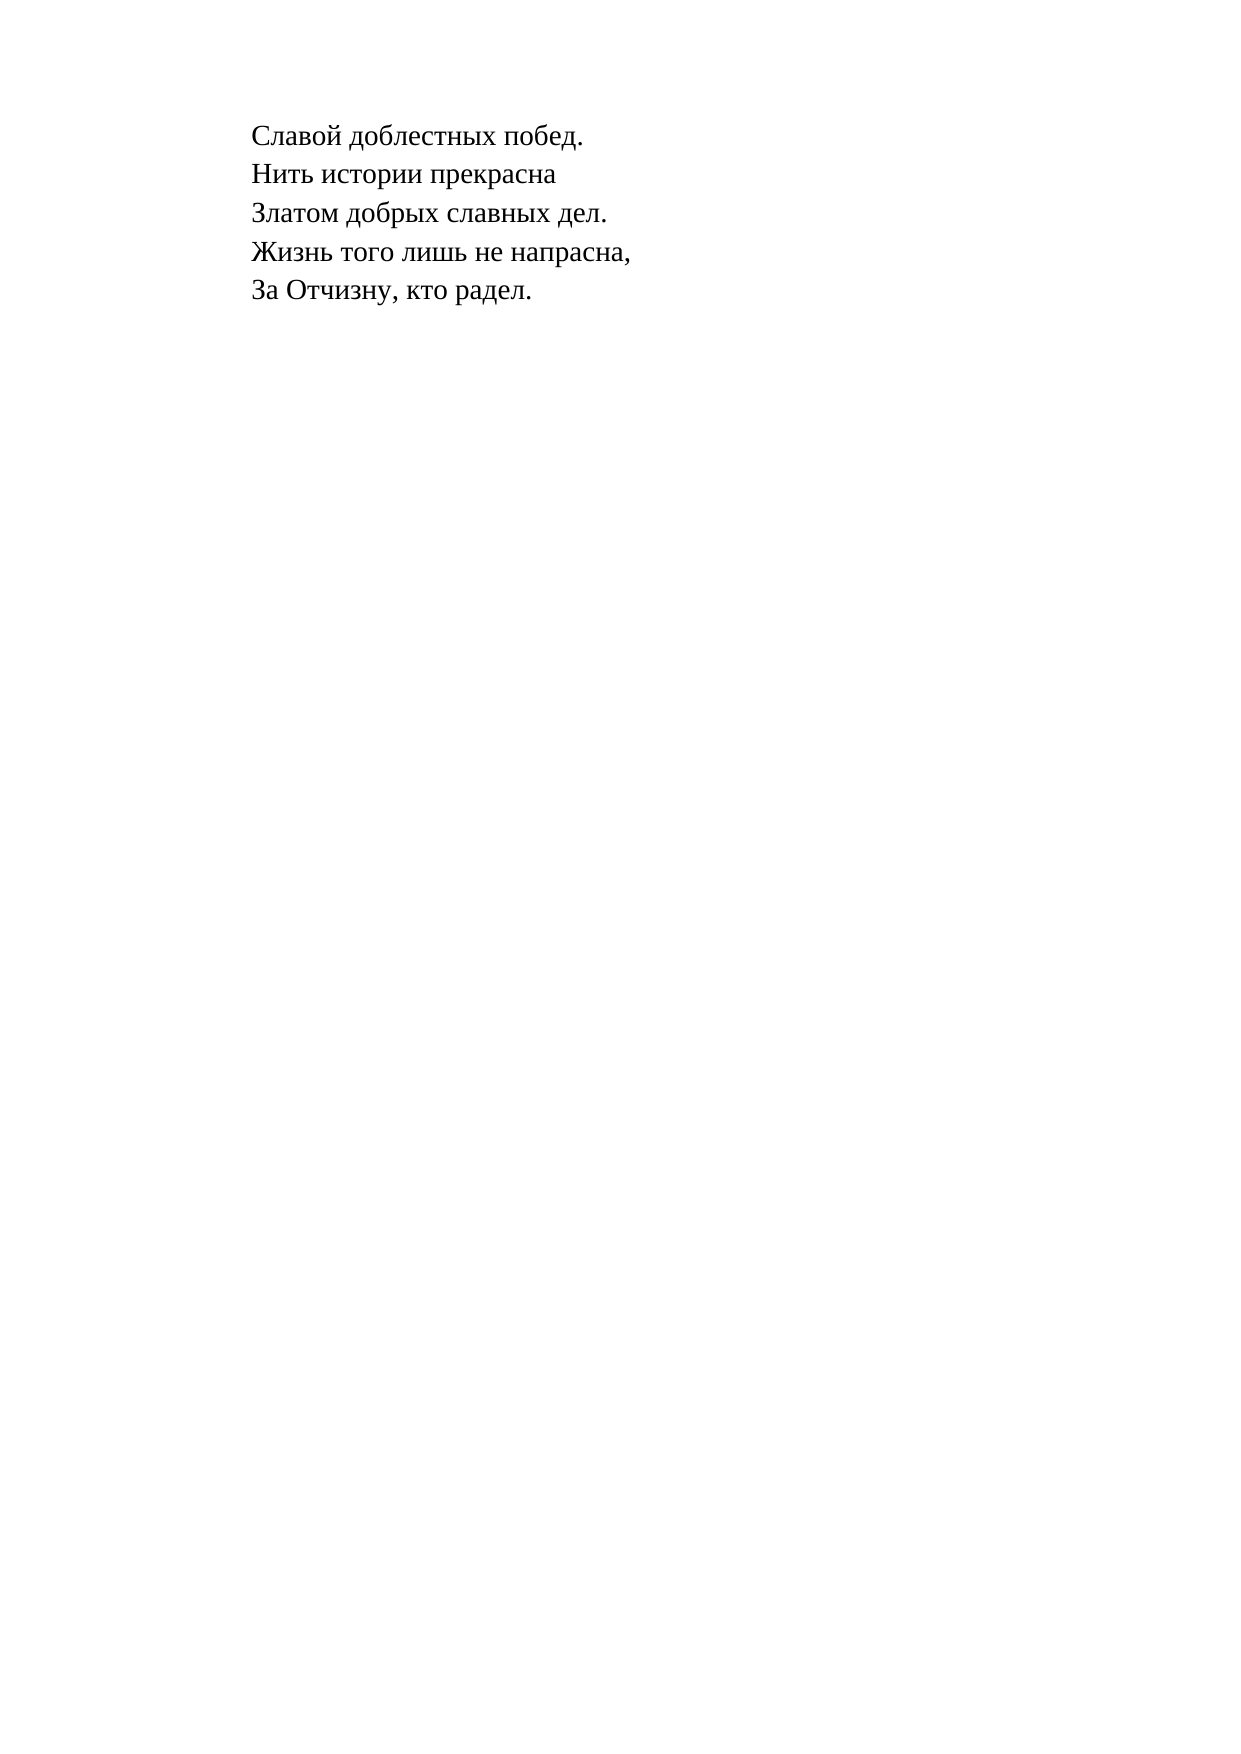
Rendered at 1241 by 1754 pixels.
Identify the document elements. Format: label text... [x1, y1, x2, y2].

text Славой доблестных побед. [177, 118, 1152, 152]
text Златом добрых славных дел. [177, 195, 1152, 229]
text Нить истории прекрасна [177, 157, 1152, 190]
text Жизнь того лишь не напрасна, [177, 234, 1152, 267]
text За Отчизну, кто радел. [177, 272, 1152, 306]
